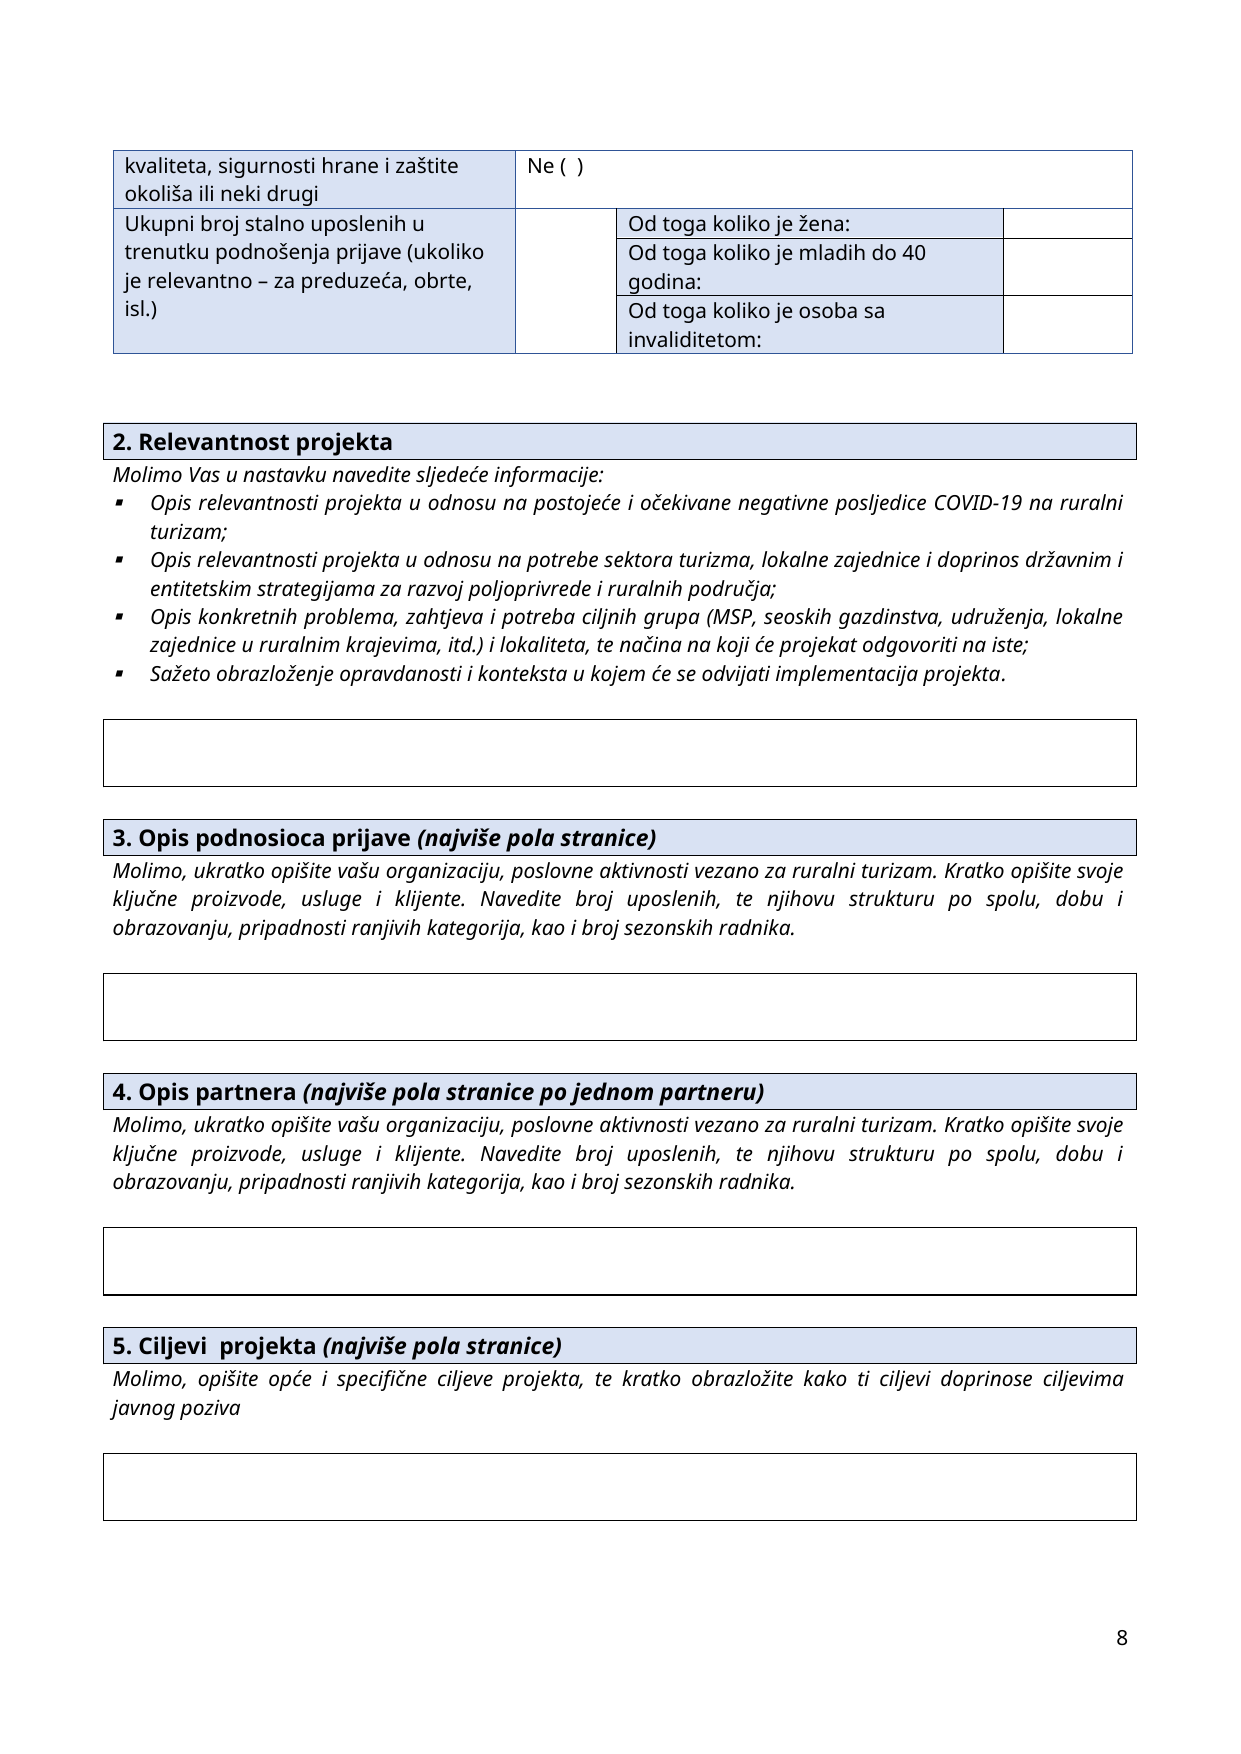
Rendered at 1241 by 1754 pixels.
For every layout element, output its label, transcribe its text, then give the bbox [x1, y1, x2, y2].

text Molimo, ukratko opišite vašu organizaciju, poslovne aktivnosti vezano za ruralni turizam. Kratko opišite svoje ključne proizvode, usluge i klijente. Navedite broj uposlenih, te njihovu strukturu po spolu, dobu i obrazovanju, pripadnosti ranjivih kategorija, kao i broj sezonskih radnika. [112, 856, 1128, 941]
subtitle 4. Opis partnera (najviše pola stranice po jednom partneru) [104, 1074, 1136, 1109]
subtitle 5. Ciljevi projekta (najviše pola stranice) [104, 1328, 1136, 1363]
list Opis relevantnosti projekta u odnosu na potrebe sektora turizma, lokalne zajednice i doprinos državnim i entitetskim strategijama za razvoj poljoprivrede i ruralnih područja; [112, 545, 1128, 602]
list Sažeto obrazloženje opravdanosti i konteksta u kojem će se odvijati implementacija projekta. [112, 659, 1128, 687]
text Molimo, opišite opće i specifične ciljeve projekta, te kratko obrazložite kako ti ciljevi doprinose ciljevima javnog poziva [112, 1364, 1128, 1421]
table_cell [516, 151, 1132, 208]
subtitle 2. Relevantnost projekta [104, 424, 1136, 459]
table_cell [1004, 239, 1132, 295]
table_cell Od toga koliko je mladih do 40 godina: [617, 239, 1003, 295]
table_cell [114, 151, 515, 208]
subtitle 3. Opis podnosioca prijave (najviše pola stranice) [104, 820, 1136, 855]
table_cell [1004, 296, 1132, 353]
text Molimo, ukratko opišite vašu organizaciju, poslovne aktivnosti vezano za ruralni turizam. Kratko opišite svoje ključne proizvode, usluge i klijente. Navedite broj uposlenih, te njihovu strukturu po spolu, dobu i obrazovanju, pripadnosti ranjivih kategorija, kao i broj sezonskih radnika. [112, 1110, 1128, 1196]
list Opis konkretnih problema, zahtjeva i potreba ciljnih grupa (MSP, seoskih gazdinstva, udruženja, lokalne zajednice u ruralnim krajevima, itd.) i lokaliteta, te načina na koji će projekat odgovoriti na iste; [112, 602, 1128, 659]
table_cell Od toga koliko je osoba sa invaliditetom: [617, 296, 1003, 353]
table_cell [516, 209, 616, 353]
table_cell [1004, 209, 1132, 237]
table_cell Od toga koliko je žena: [617, 209, 1003, 237]
text Molimo Vas u nastavku navedite sljedeće informacije: [112, 460, 1128, 488]
list Opis relevantnosti projekta u odnosu na postojeće i očekivane negativne posljedice COVID-19 na ruralni turizam; [112, 488, 1128, 545]
table_cell Ukupni broj stalno uposlenih u trenutku podnošenja prijave (ukoliko je relevantno – za preduzeća, obrte, isl.) [114, 209, 515, 353]
